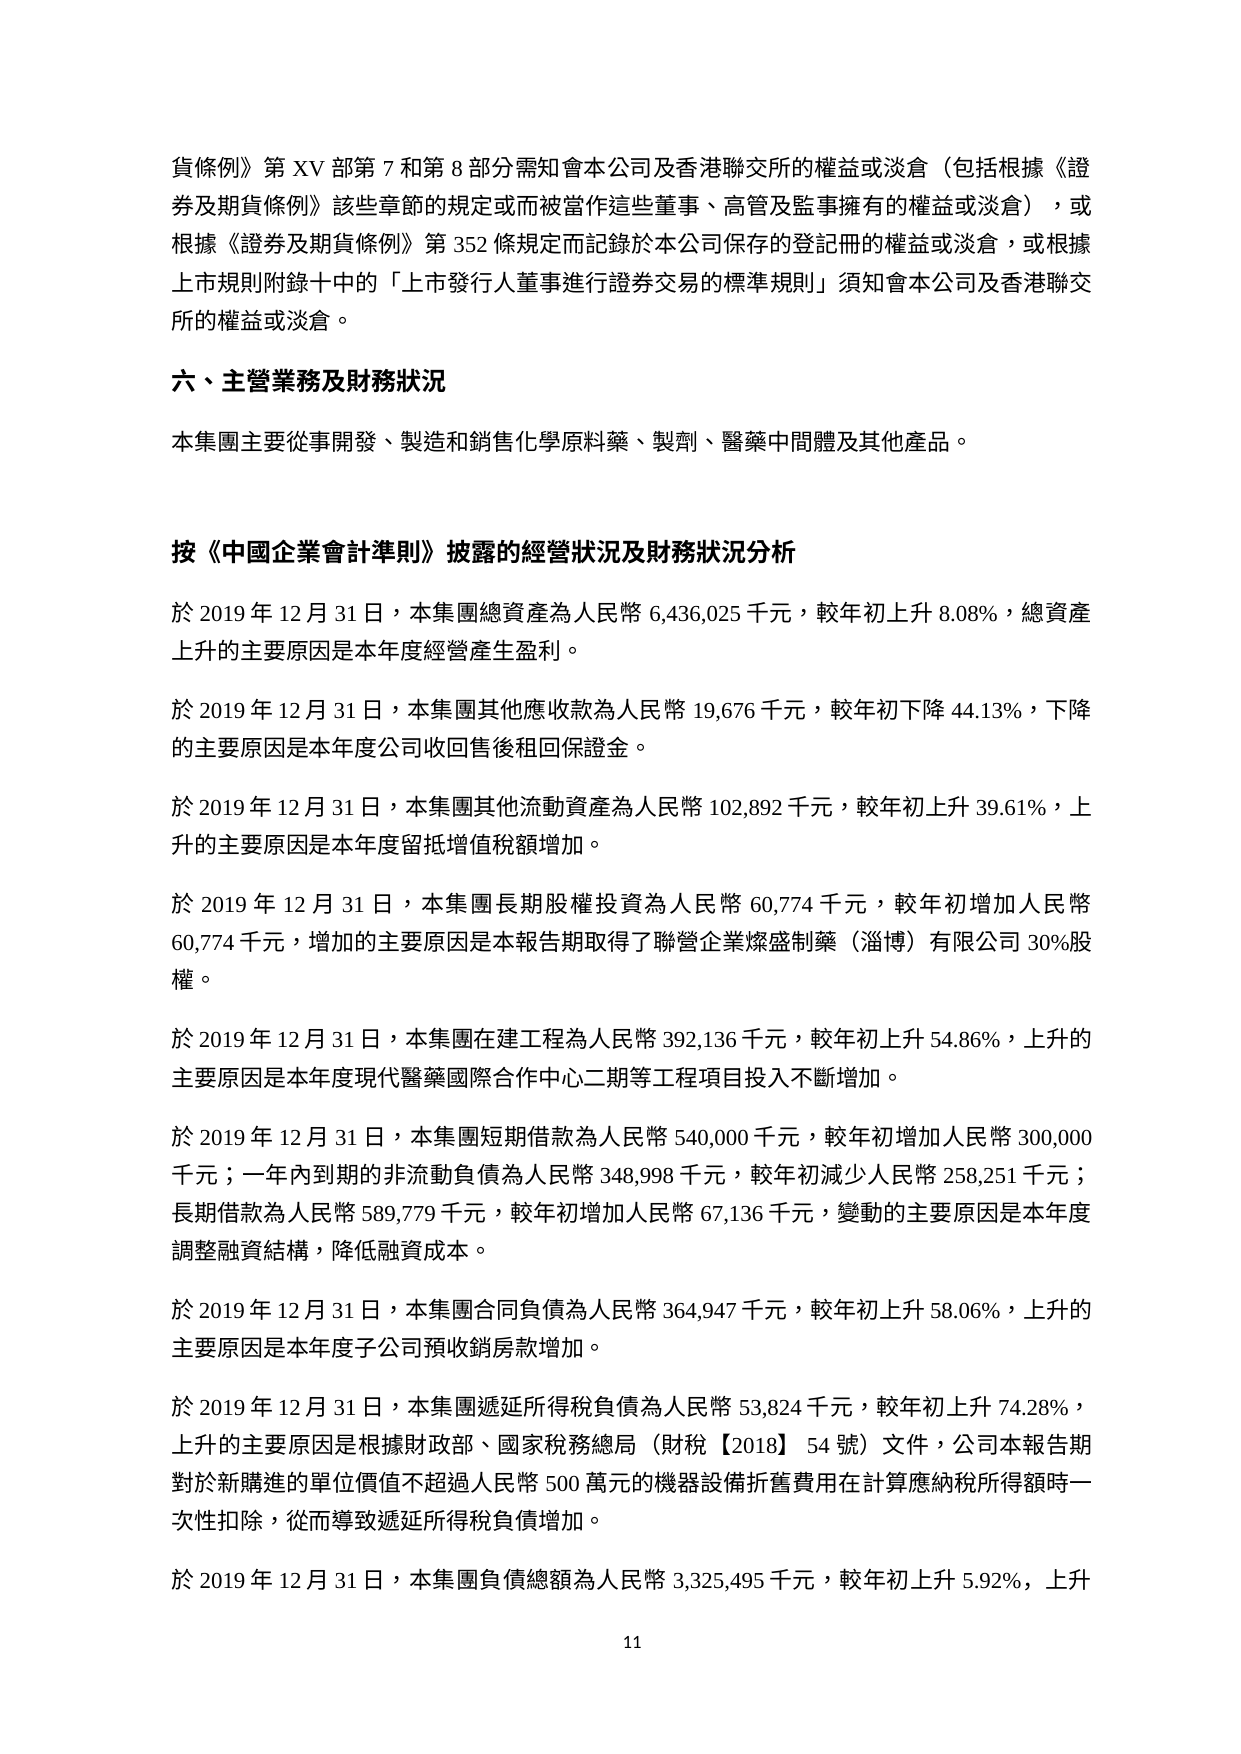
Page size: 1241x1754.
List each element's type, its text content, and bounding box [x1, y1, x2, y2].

text 於2019年12月31日，本集團總資產為人民幣6,436,025千元，較年初上升8.08%，總資產上升的主要原因是本年度經營產生盈利。 [171, 595, 1092, 666]
text 於2019年12月31日，本集團合同負債為人民幣364,947千元，較年初上升58.06%，上升的主要原因是本年度子公司預收銷房款增加。 [171, 1292, 1092, 1363]
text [171, 150, 1092, 336]
text 於2019年12月31日，本集團遞延所得稅負債為人民幣53,824千元，較年初上升74.28%，上升的主要原因是根據財政部、國家稅務總局（財稅【2018】 54 號）文件，公司本報告期對於新購進的單位價值不超過人民幣 500 萬元的機器設備折舊費用在計算應納稅所得額時一次性扣除，從而導致遞延所得稅負債增加。 [171, 1389, 1092, 1536]
text 本集團主要從事開發、製造和銷售化學原料藥、製劑、醫藥中間體及其他產品。 [171, 424, 1092, 457]
text 於2019年12月31日，本集團其他應收款為人民幣19,676千元，較年初下降44.13%，下降的主要原因是本年度公司收回售後租回保證金。 [171, 692, 1092, 763]
text 於2019年12月31日，本集團短期借款為人民幣540,000千元，較年初增加人民幣300,000千元；一年內到期的非流動負債為人民幣348,998千元，較年初減少人民幣258,251千元；長期借款為人民幣589,779千元，較年初增加人民幣67,136千元，變動的主要原因是本年度調整融資結構，降低融資成本。 [171, 1118, 1092, 1266]
text 按《中國企業會計準則》披露的經營狀況及財務狀況分析 [171, 532, 1092, 568]
text 於2019年12月31日，本集團其他流動資產為人民幣102,892千元，較年初上升39.61%，上升的主要原因是本年度留抵增值稅額增加。 [171, 789, 1092, 860]
text 六、主營業務及財務狀況 [171, 361, 1092, 398]
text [171, 1562, 1092, 1595]
text 於2019年12月31日，本集團長期股權投資為人民幣60,774千元，較年初增加人民幣60,774千元，增加的主要原因是本報告期取得了聯營企業燦盛制藥（淄博）有限公司 30%股權。 [171, 886, 1092, 996]
text 於2019年12月31日，本集團在建工程為人民幣392,136千元，較年初上升54.86%，上升的主要原因是本年度現代醫藥國際合作中心二期等工程項目投入不斷增加。 [171, 1021, 1092, 1093]
